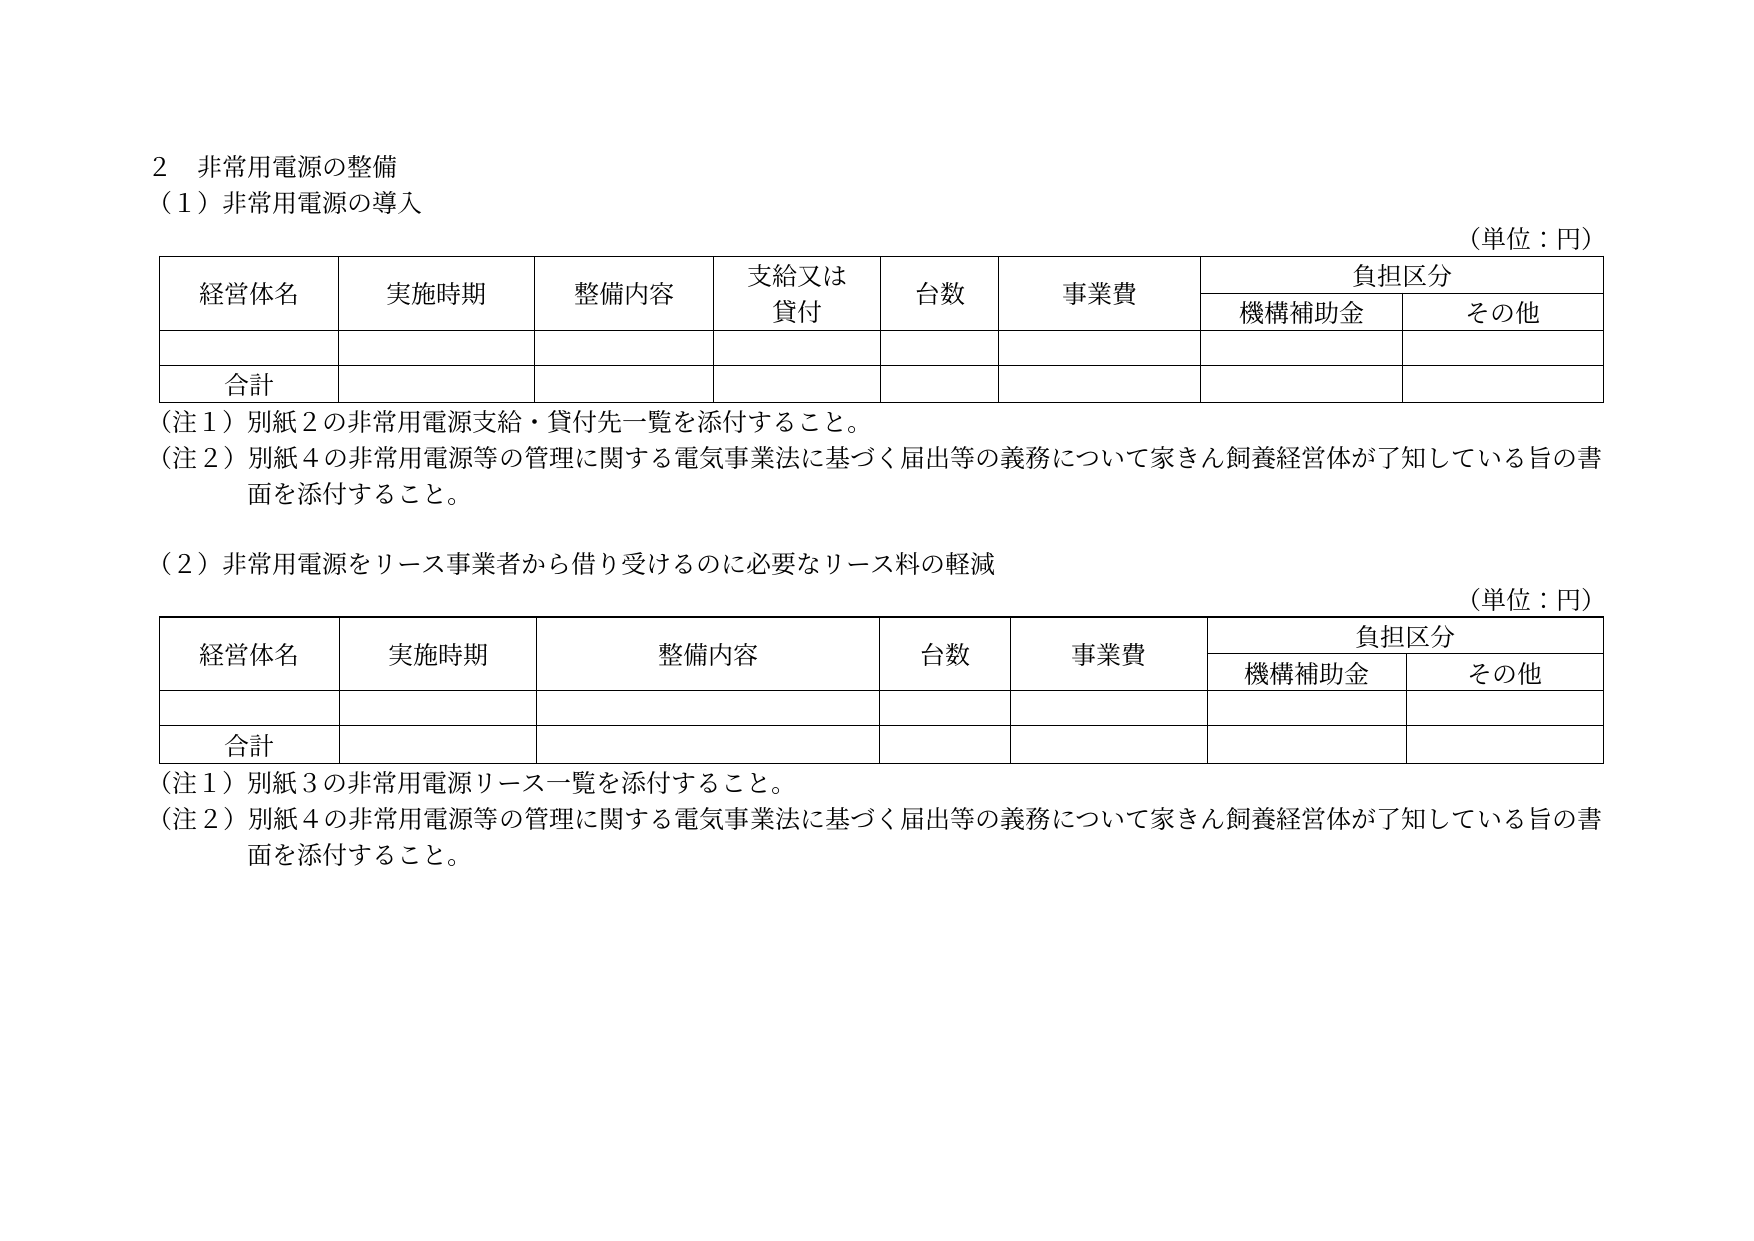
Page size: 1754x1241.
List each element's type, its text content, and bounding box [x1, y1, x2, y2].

table_cell [1403, 331, 1603, 364]
table_cell [340, 726, 536, 762]
table_cell [160, 331, 338, 364]
table_cell [1208, 691, 1406, 725]
text （２）非常用電源をリース事業者から借り受けるのに必要なリース料の軽減 [148, 544, 1606, 580]
table_cell [714, 366, 880, 402]
table_cell [537, 691, 879, 725]
table_header 支給又は 貸付 [714, 257, 880, 329]
table_cell [714, 331, 880, 364]
table_header 整備内容 [537, 618, 879, 690]
table_cell [339, 331, 534, 364]
text （注１）別紙２の非常用電源支給・貸付先一覧を添付すること。 [148, 403, 1606, 438]
table_cell [339, 366, 534, 402]
table_cell その他 [1407, 654, 1603, 690]
table_cell [880, 691, 1010, 725]
table_header 事業費 [999, 257, 1200, 329]
table_header 台数 [881, 257, 998, 329]
text （注２）別紙４の非常用電源等の管理に関する電気事業法に基づく届出等の義務について家きん飼養経営体が了知している旨の書面を添付すること。 [148, 438, 1606, 510]
table_cell [1407, 691, 1603, 725]
table_cell [1011, 726, 1207, 762]
table_cell [1201, 366, 1402, 402]
table_header 実施時期 [339, 257, 534, 329]
table_cell [881, 331, 998, 364]
table_header 台数 [880, 618, 1010, 690]
table_header 経営体名 [160, 257, 338, 329]
table_header 実施時期 [340, 618, 536, 690]
text （注１）別紙３の非常用電源リース一覧を添付すること。 [148, 763, 1606, 799]
text （単位：円） [148, 219, 1606, 256]
table_cell [880, 726, 1010, 762]
table_header 経営体名 [160, 618, 339, 690]
table_cell [535, 366, 713, 402]
table_header 負担区分 [1201, 257, 1603, 292]
table_header 事業費 [1011, 618, 1207, 690]
table_cell [1208, 726, 1406, 762]
table_header 負担区分 [1208, 618, 1603, 653]
table_cell 機構補助金 [1208, 654, 1406, 690]
table_cell [1403, 366, 1603, 402]
table_cell [535, 331, 713, 364]
table_cell [999, 366, 1200, 402]
table_cell [1201, 331, 1402, 364]
text （注２）別紙４の非常用電源等の管理に関する電気事業法に基づく届出等の義務について家きん飼養経営体が了知している旨の書面を添付すること。 [148, 799, 1606, 871]
table_cell 合計 [160, 366, 338, 402]
table_cell [340, 691, 536, 725]
table_cell [160, 691, 339, 725]
table_cell [1407, 726, 1603, 762]
table_cell [1011, 691, 1207, 725]
text ２ 非常用電源の整備 [148, 148, 1606, 184]
table_header 整備内容 [535, 257, 713, 329]
text （１）非常用電源の導入 [148, 184, 1606, 219]
table_cell その他 [1403, 294, 1603, 329]
table_cell [881, 366, 998, 402]
text （単位：円） [148, 580, 1606, 616]
table_cell 合計 [160, 726, 339, 762]
table_cell 機構補助金 [1201, 294, 1402, 329]
table_cell [537, 726, 879, 762]
table_cell [999, 331, 1200, 364]
